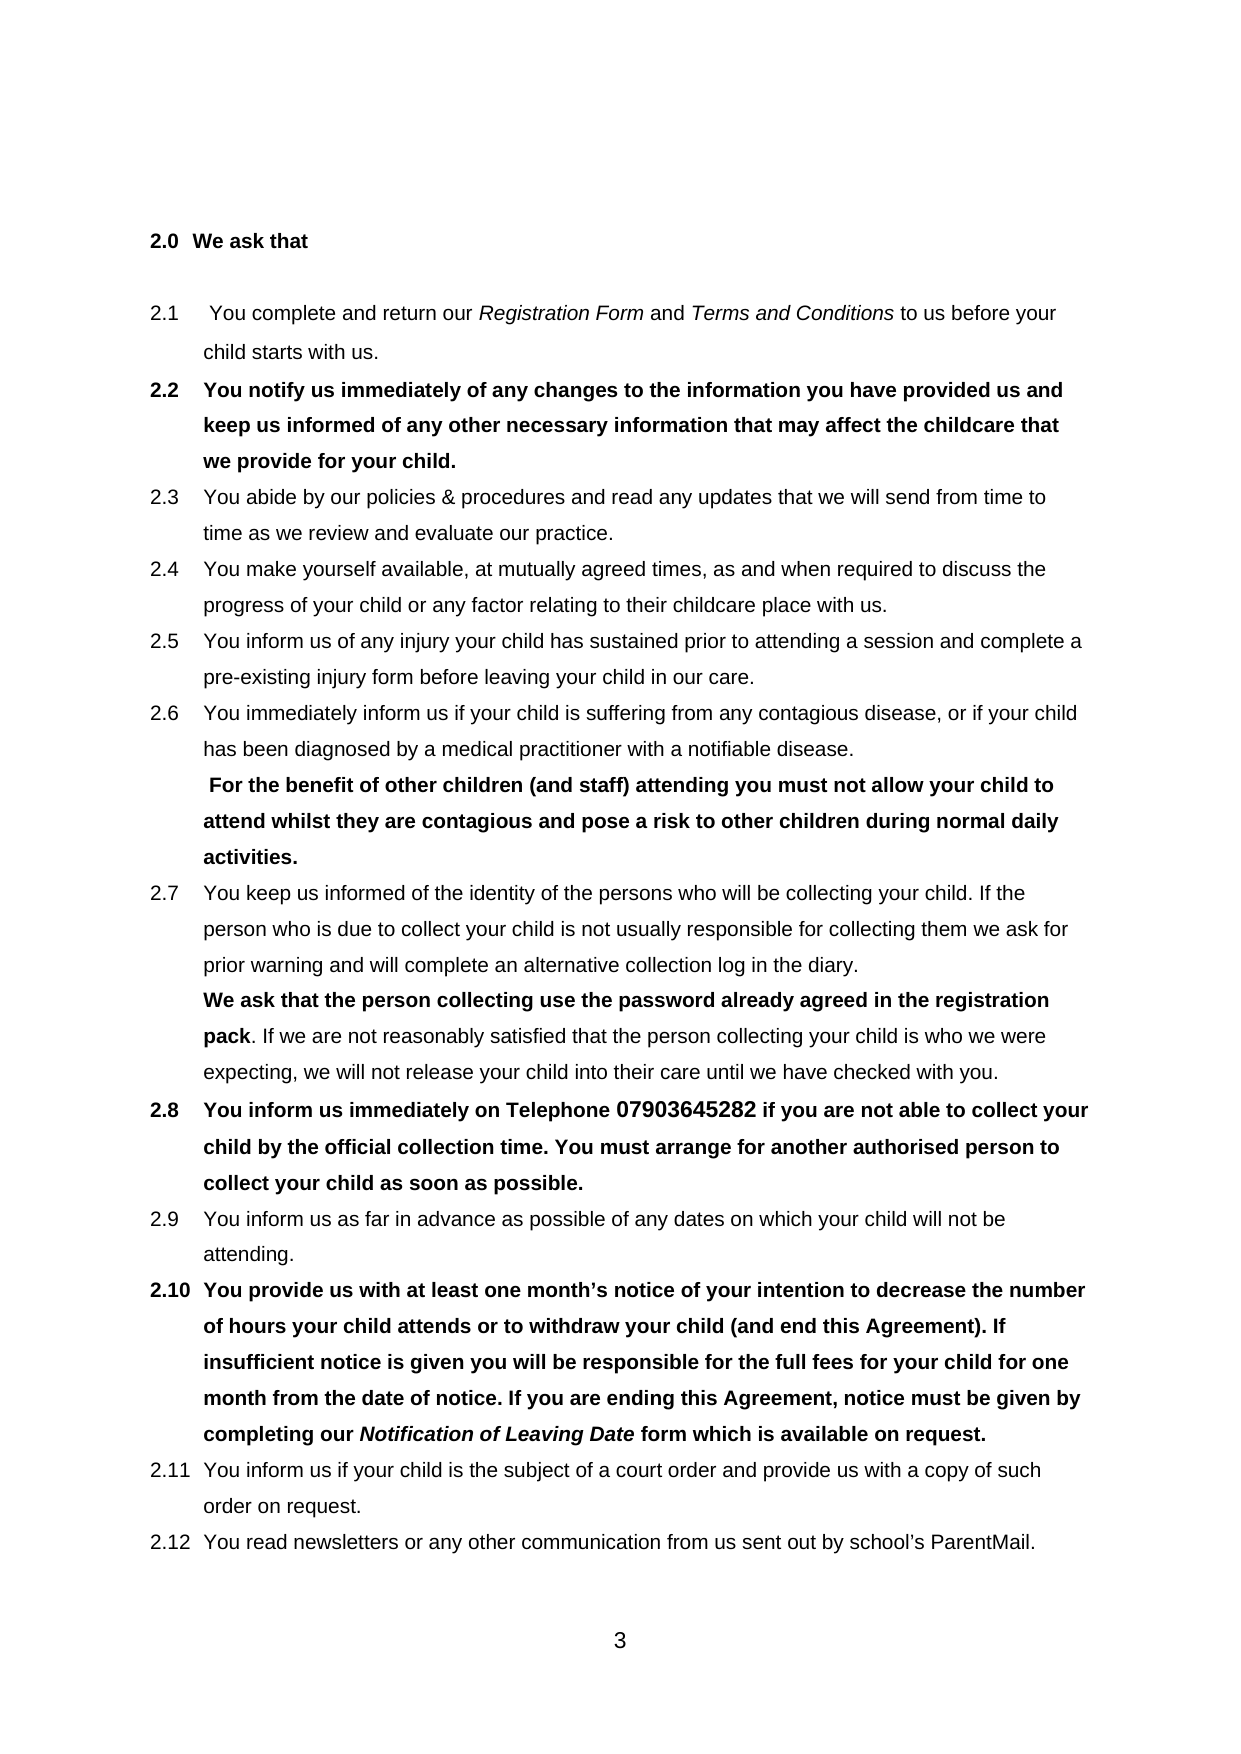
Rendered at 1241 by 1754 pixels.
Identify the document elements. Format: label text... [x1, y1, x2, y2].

list You provide us with at least one month’s notice of your intention to decrease the number of hours your child attends or to withdraw your child (and end this Agreement). If insufficient notice is given you will be responsible for the full fees for your child for one month from the date of notice. If you are ending this Agreement, notice must be given by completing our Notification of Leaving Date form which is available on request. [150, 1278, 1090, 1446]
list You inform us if your child is the subject of a court order and provide us with a copy of such order on request. [150, 1458, 1090, 1518]
list We ask that [150, 229, 1090, 253]
list You complete and return our Registration Form and Terms and Conditions to us before your child starts with us. [150, 301, 1090, 364]
text For the benefit of other children (and staff) attending you must not allow your child to attend whilst they are contagious and pose a risk to other children during normal daily activities. [203, 773, 1090, 868]
list You notify us immediately of any changes to the information you have provided us and keep us informed of any other necessary information that may affect the childcare that we provide for your child. [150, 377, 1090, 473]
list You abide by our policies & procedures and read any updates that we will send from time to time as we review and evaluate our practice. [150, 485, 1090, 545]
list You keep us informed of the identity of the persons who will be collecting your child. If the person who is due to collect your child is not usually responsible for collecting them we ask for prior warning and will complete an alternative collection log in the diary. We ask that the person collecting use the password already agreed in the registration pack. If we are not reasonably satisfied that the person collecting your child is who we were expecting, we will not release your child into their care until we have checked with you. [150, 881, 1090, 1084]
list You make yourself available, at mutually agreed times, as and when required to discuss the progress of your child or any factor relating to their childcare place with us. [150, 557, 1090, 617]
list You inform us as far in advance as possible of any dates on which your child will not be attending. [150, 1206, 1090, 1266]
list You read newsletters or any other communication from us sent out by school’s ParentMail. [150, 1530, 1090, 1554]
list You inform us of any injury your child has sustained prior to attending a session and complete a pre-existing injury form before leaving your child in our care. [150, 629, 1090, 689]
list You immediately inform us if your child is suffering from any contagious disease, or if your child has been diagnosed by a medical practitioner with a notifiable disease. [150, 701, 1090, 761]
list You inform us immediately on Telephone 07903645282 if you are not able to collect your child by the official collection time. You must arrange for another authorised person to collect your child as soon as possible. [150, 1096, 1090, 1194]
